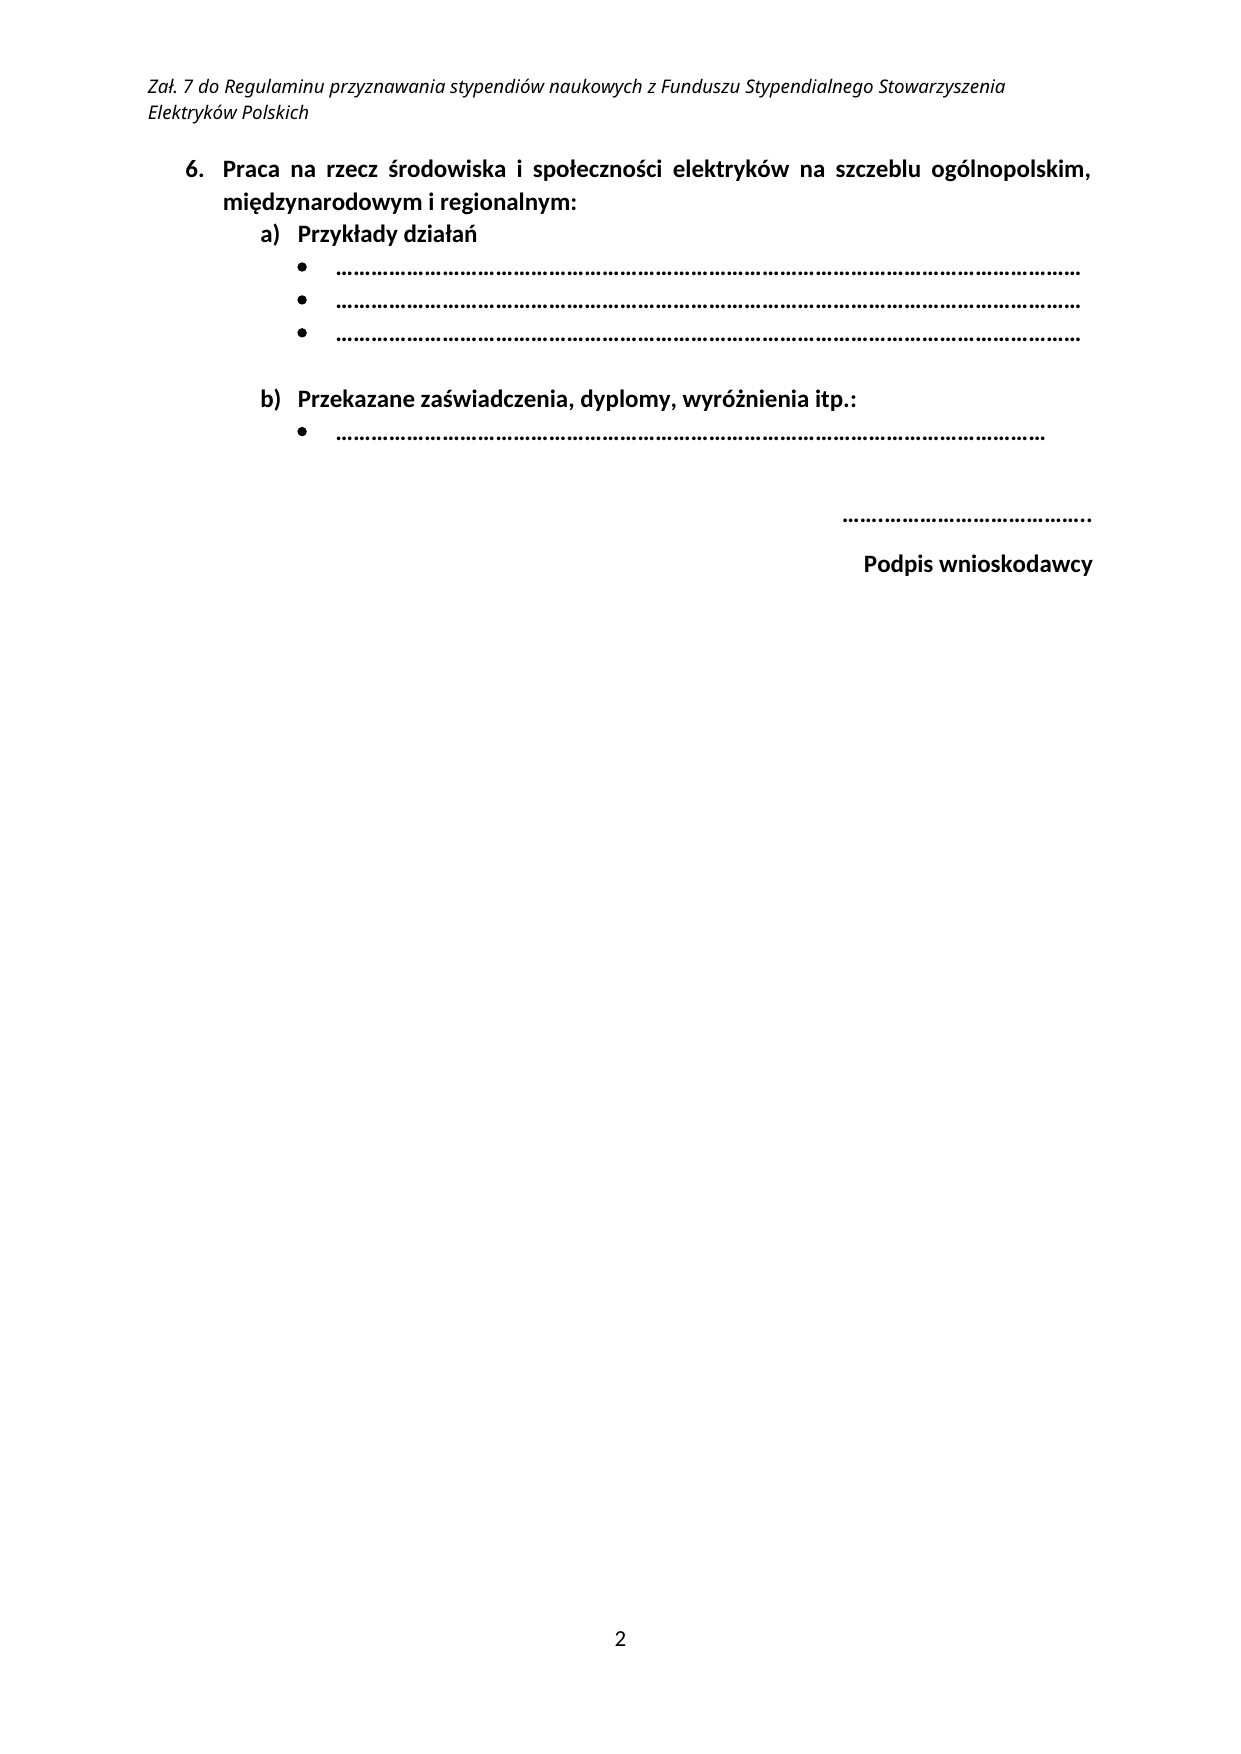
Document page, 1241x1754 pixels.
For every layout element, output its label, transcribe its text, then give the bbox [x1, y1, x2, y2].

list Praca na rzecz środowiska i społeczności elektryków na szczeblu ogólnopolskim, międzynarodowym i regionalnym: [185, 153, 1093, 216]
list ……………………………………………………………………………………………………………… [298, 317, 1093, 348]
list Przekazane zaświadczenia, dyplomy, wyróżnienia itp.: [260, 383, 1093, 414]
list Przykłady działań [260, 219, 1093, 249]
list ………………………………………………………………………………………………………… [298, 416, 1093, 447]
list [298, 252, 1093, 282]
list ……………………………………………………………………………………………………………… [298, 284, 1093, 315]
text …….…………………………….. [148, 499, 1093, 529]
text Podpis wnioskodawcy [148, 548, 1093, 579]
